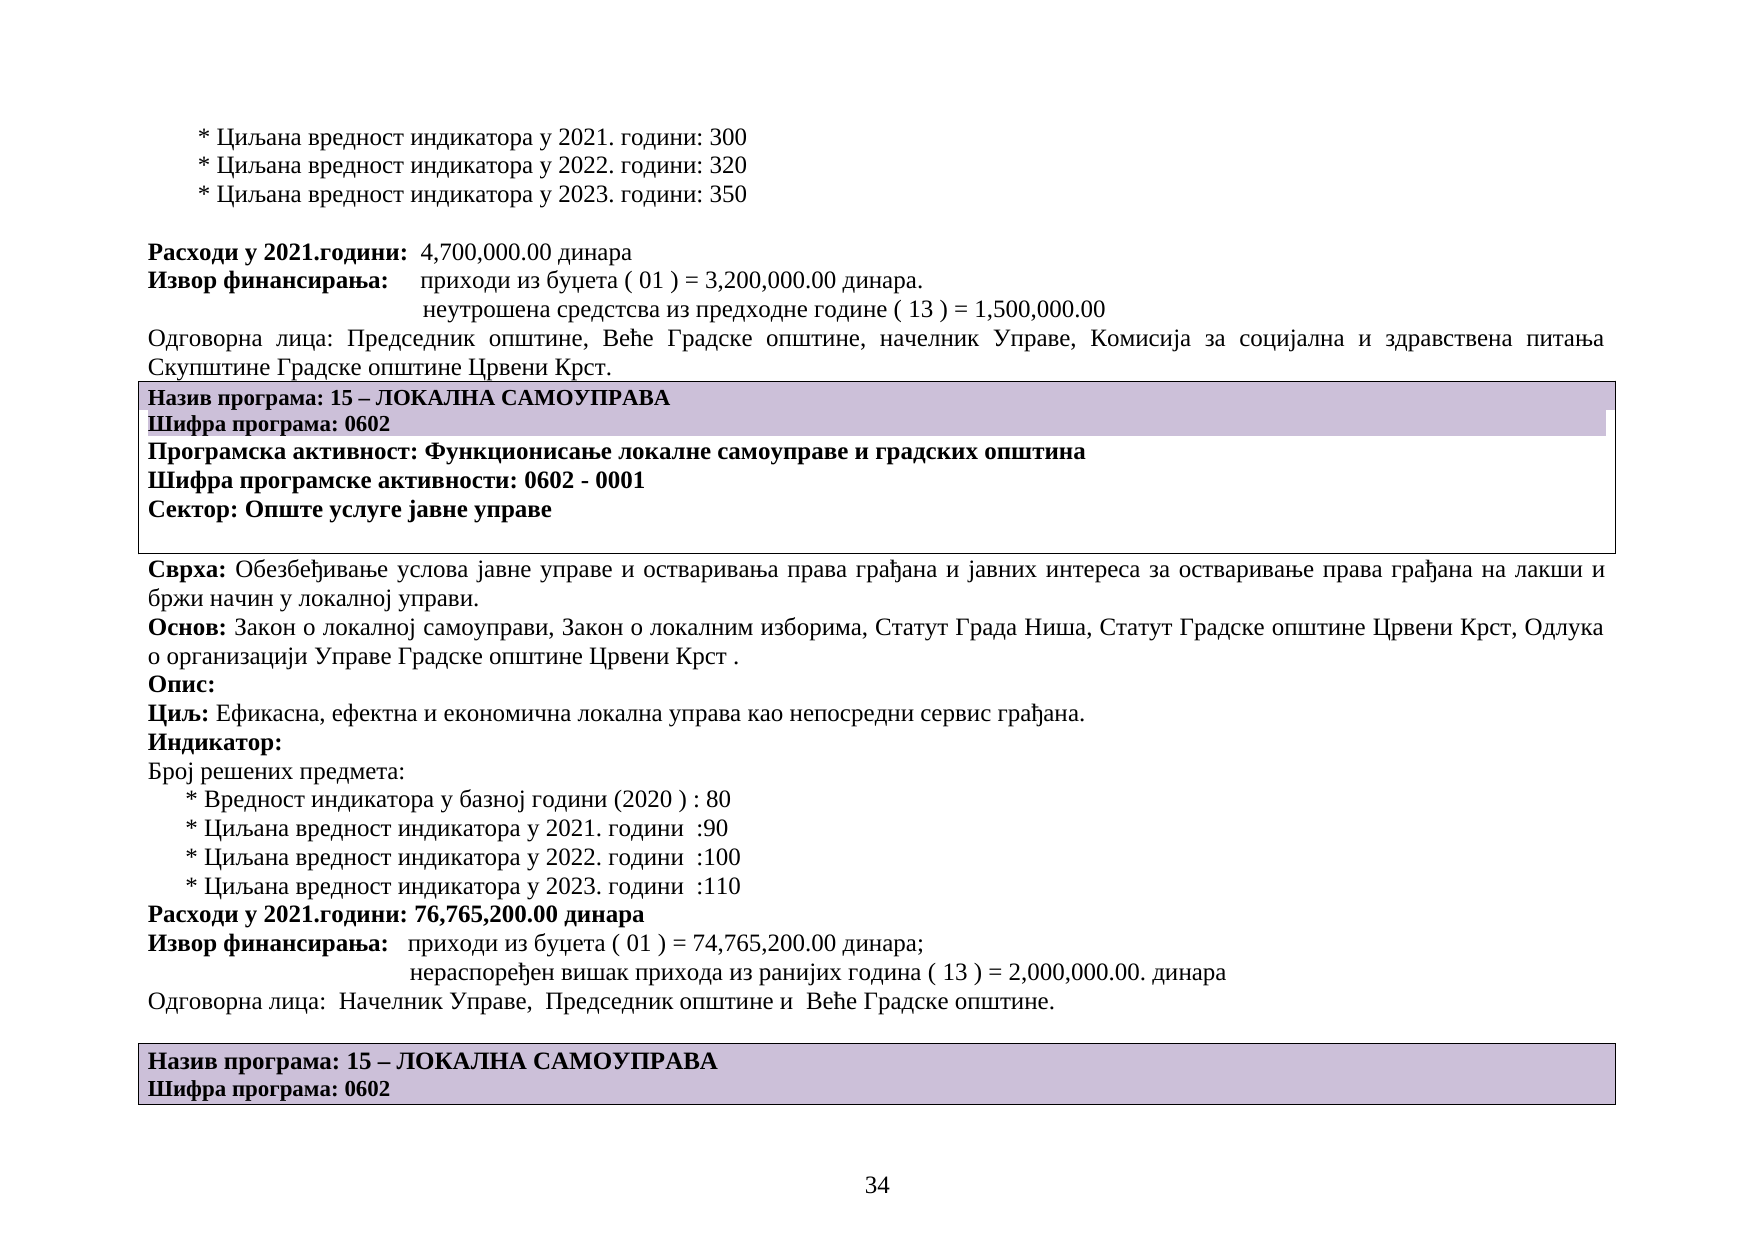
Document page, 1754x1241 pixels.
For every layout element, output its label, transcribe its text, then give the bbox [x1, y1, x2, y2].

text Извор финансирања: приходи из буџета ( 01 ) = 74,765,200.00 динара; [148, 928, 1606, 957]
text Расходи у 2021.години: 4,700,000.00 динара [148, 237, 1606, 266]
text * Циљана вредност индикатора у 2023. години: 350 [148, 179, 1606, 208]
text * Циљана вредност индикатора у 2023. години :110 [148, 871, 1606, 899]
text Основ: Закон о локалној самоуправи, Закон о локалним изборима, Статут Града Ниша, Статут Градске општине Црвени Крст, Одлука о организацији Управе Градске општине Црвени Крст . [148, 612, 1606, 669]
text Извор финансирања: приходи из буџета ( 01 ) = 3,200,000.00 динара. [148, 266, 1606, 294]
text Сектор: Опште услуге јавне управе [148, 494, 1606, 523]
text * Циљана вредност индикатора у 2021. години: 300 [148, 122, 1606, 151]
text Сврха: Обезбеђивање услова јавне управе и остваривања права грађана и јавних интереса за остваривање права грађана на лакши и бржи начин у локалној управи. [148, 554, 1606, 612]
text Назив програма: 15 – ЛОКАЛНА САМОУПРАВА [139, 382, 1615, 410]
text * Циљана вредност индикатора у 2021. години :90 [148, 813, 1606, 842]
text Шифра програмске активности: 0602 - 0001 [148, 465, 1606, 494]
text Одговорна лица: Председник општине, Веће Градске општине, начелник Управе, Комисија за социјална и здравствена питања Скупштине Градске општине Црвени Крст. [148, 323, 1606, 381]
text Циљ: Ефикасна, ефектна и економична локална управа као непосредни сервис грађана. [148, 698, 1606, 727]
text Програмска активност: Функционисање локалне самоуправе и градских општина [148, 436, 1606, 465]
text Шифра програма: 0602 [139, 1072, 1615, 1104]
text нераспоређен вишак прихода из ранијих година ( 13 ) = 2,000,000.00. динара [148, 957, 1606, 986]
text Назив програма: 15 – ЛОКАЛНА САМОУПРАВА [139, 1044, 1615, 1072]
text Одговорна лица: Начелник Управе, Председник општине и Веће Градске општине. [148, 986, 1606, 1014]
text Опис: [148, 669, 1606, 698]
text * Циљана вредност индикатора у 2022. години :100 [148, 842, 1606, 871]
text Индикатор: [148, 727, 1606, 756]
text * Вредност индикатора у базној години (2020 ) : 80 [148, 784, 1606, 813]
text * Циљана вредност индикатора у 2022. години: 320 [148, 151, 1606, 179]
text Број решених предмета: [148, 756, 1606, 784]
text Расходи у 2021.години: 76,765,200.00 динара [148, 899, 1606, 928]
text неутрошена средстсва из предходне године ( 13 ) = 1,500,000.00 [148, 294, 1606, 323]
text Шифра програма: 0602 [148, 410, 1606, 436]
